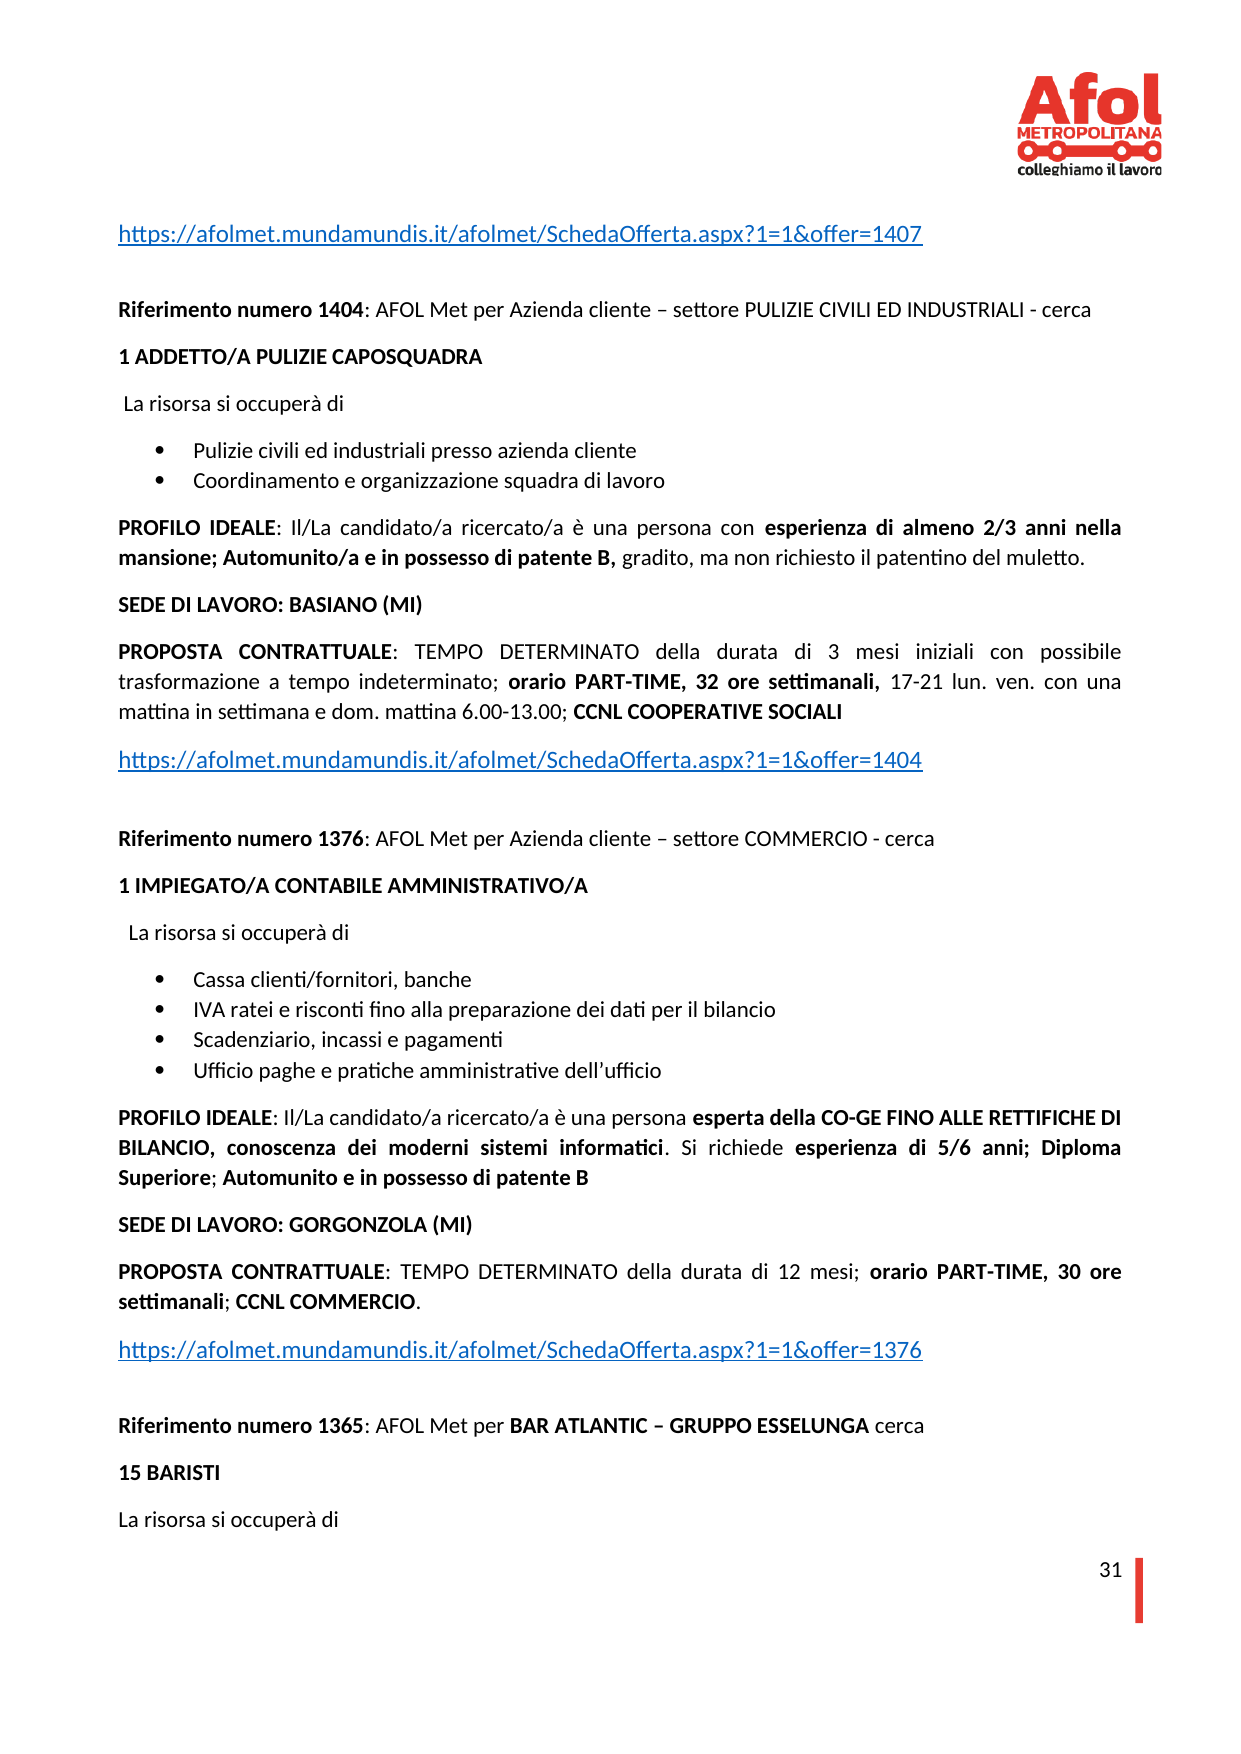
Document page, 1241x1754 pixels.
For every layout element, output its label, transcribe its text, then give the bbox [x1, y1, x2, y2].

text Riferimento numero 1376: AFOL Met per Azienda cliente – settore COMMERCIO - cerca [118, 824, 1122, 852]
text 1 IMPIEGATO/A CONTABILE AMMINISTRATIVO/A [118, 871, 1122, 899]
text La risorsa si occuperà di [118, 918, 1122, 946]
text PROFILO IDEALE: Il/La candidato/a ricercato/a è una persona con esperienza di almeno 2/3 anni nella mansione; Automunito/a e in possesso di patente B, gradito, ma non richiesto il patentino del muletto. [118, 513, 1122, 571]
list Coordinamento e organizzazione squadra di lavoro [156, 466, 1122, 494]
list Cassa clienti/fornitori, banche [156, 965, 1122, 993]
text La risorsa si occuperà di [118, 389, 1122, 417]
text 1 ADDETTO/A PULIZIE CAPOSQUADRA [118, 342, 1122, 370]
text PROPOSTA CONTRATTUALE: TEMPO DETERMINATO della durata di 12 mesi; orario PART-TIME, 30 ore settimanali; CCNL COMMERCIO. [118, 1257, 1122, 1315]
text Riferimento numero 1404: AFOL Met per Azienda cliente – settore PULIZIE CIVILI ED INDUSTRIALI - cerca [118, 295, 1122, 323]
list Ufficio paghe e pratiche amministrative dell’ufficio [156, 1056, 1122, 1084]
list Scadenziario, incassi e pagamenti [156, 1026, 1122, 1053]
text PROFILO IDEALE: Il/La candidato/a ricercato/a è una persona esperta della CO-GE FINO ALLE RETTIFICHE DI BILANCIO, conoscenza dei moderni sistemi informatici. Si richiede esperienza di 5/6 anni; Diploma Superiore; Automunito e in possesso di patente B [118, 1103, 1122, 1191]
text Riferimento numero 1365: AFOL Met per BAR ATLANTIC – GRUPPO ESSELUNGA cerca [118, 1411, 1122, 1439]
text https://afolmet.mundamundis.it/afolmet/SchedaOfferta.aspx?1=1&offer=1407 [118, 218, 1122, 249]
text SEDE DI LAVORO: GORGONZOLA (MI) [118, 1210, 1122, 1238]
text https://afolmet.mundamundis.it/afolmet/SchedaOfferta.aspx?1=1&offer=1404 [118, 744, 1122, 775]
list Pulizie civili ed industriali presso azienda cliente [156, 436, 1122, 464]
text 15 BARISTI [118, 1458, 1122, 1486]
text PROPOSTA CONTRATTUALE: TEMPO DETERMINATO della durata di 3 mesi iniziali con possibile trasformazione a tempo indeterminato; orario PART-TIME, 32 ore settimanali, 17-21 lun. ven. con una mattina in settimana e dom. mattina 6.00-13.00; CCNL COOPERATIVE SOCIALI [118, 637, 1122, 726]
list IVA ratei e risconti fino alla preparazione dei dati per il bilancio [156, 995, 1122, 1023]
text La risorsa si occuperà di [118, 1505, 1122, 1533]
text SEDE DI LAVORO: BASIANO (MI) [118, 590, 1122, 618]
text https://afolmet.mundamundis.it/afolmet/SchedaOfferta.aspx?1=1&offer=1376 [118, 1334, 1122, 1364]
